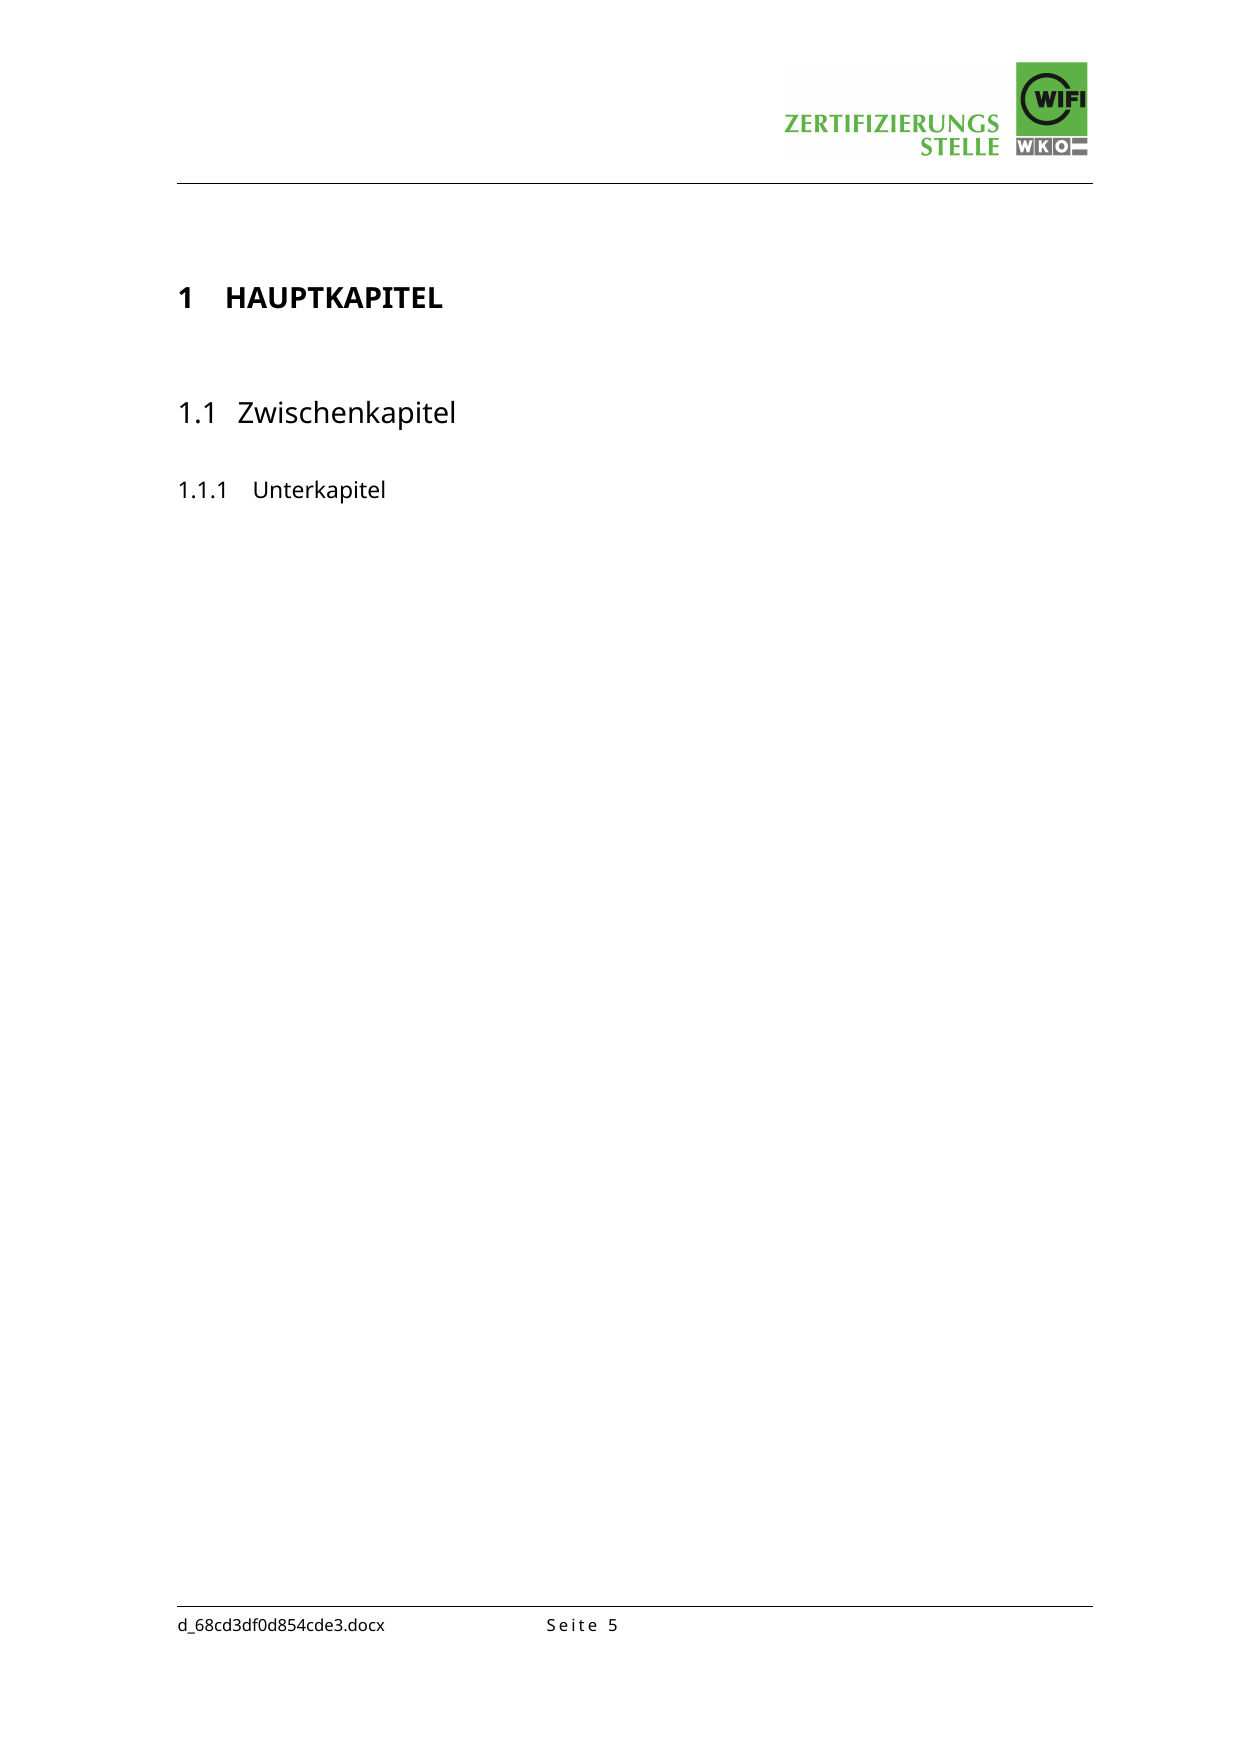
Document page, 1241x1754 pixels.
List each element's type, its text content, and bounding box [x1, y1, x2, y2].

picture [784, 62, 1088, 160]
subtitle Hauptkapitel [177, 278, 1093, 317]
subtitle Unterkapitel [177, 474, 1093, 505]
subtitle Zwischenkapitel [177, 392, 1093, 432]
